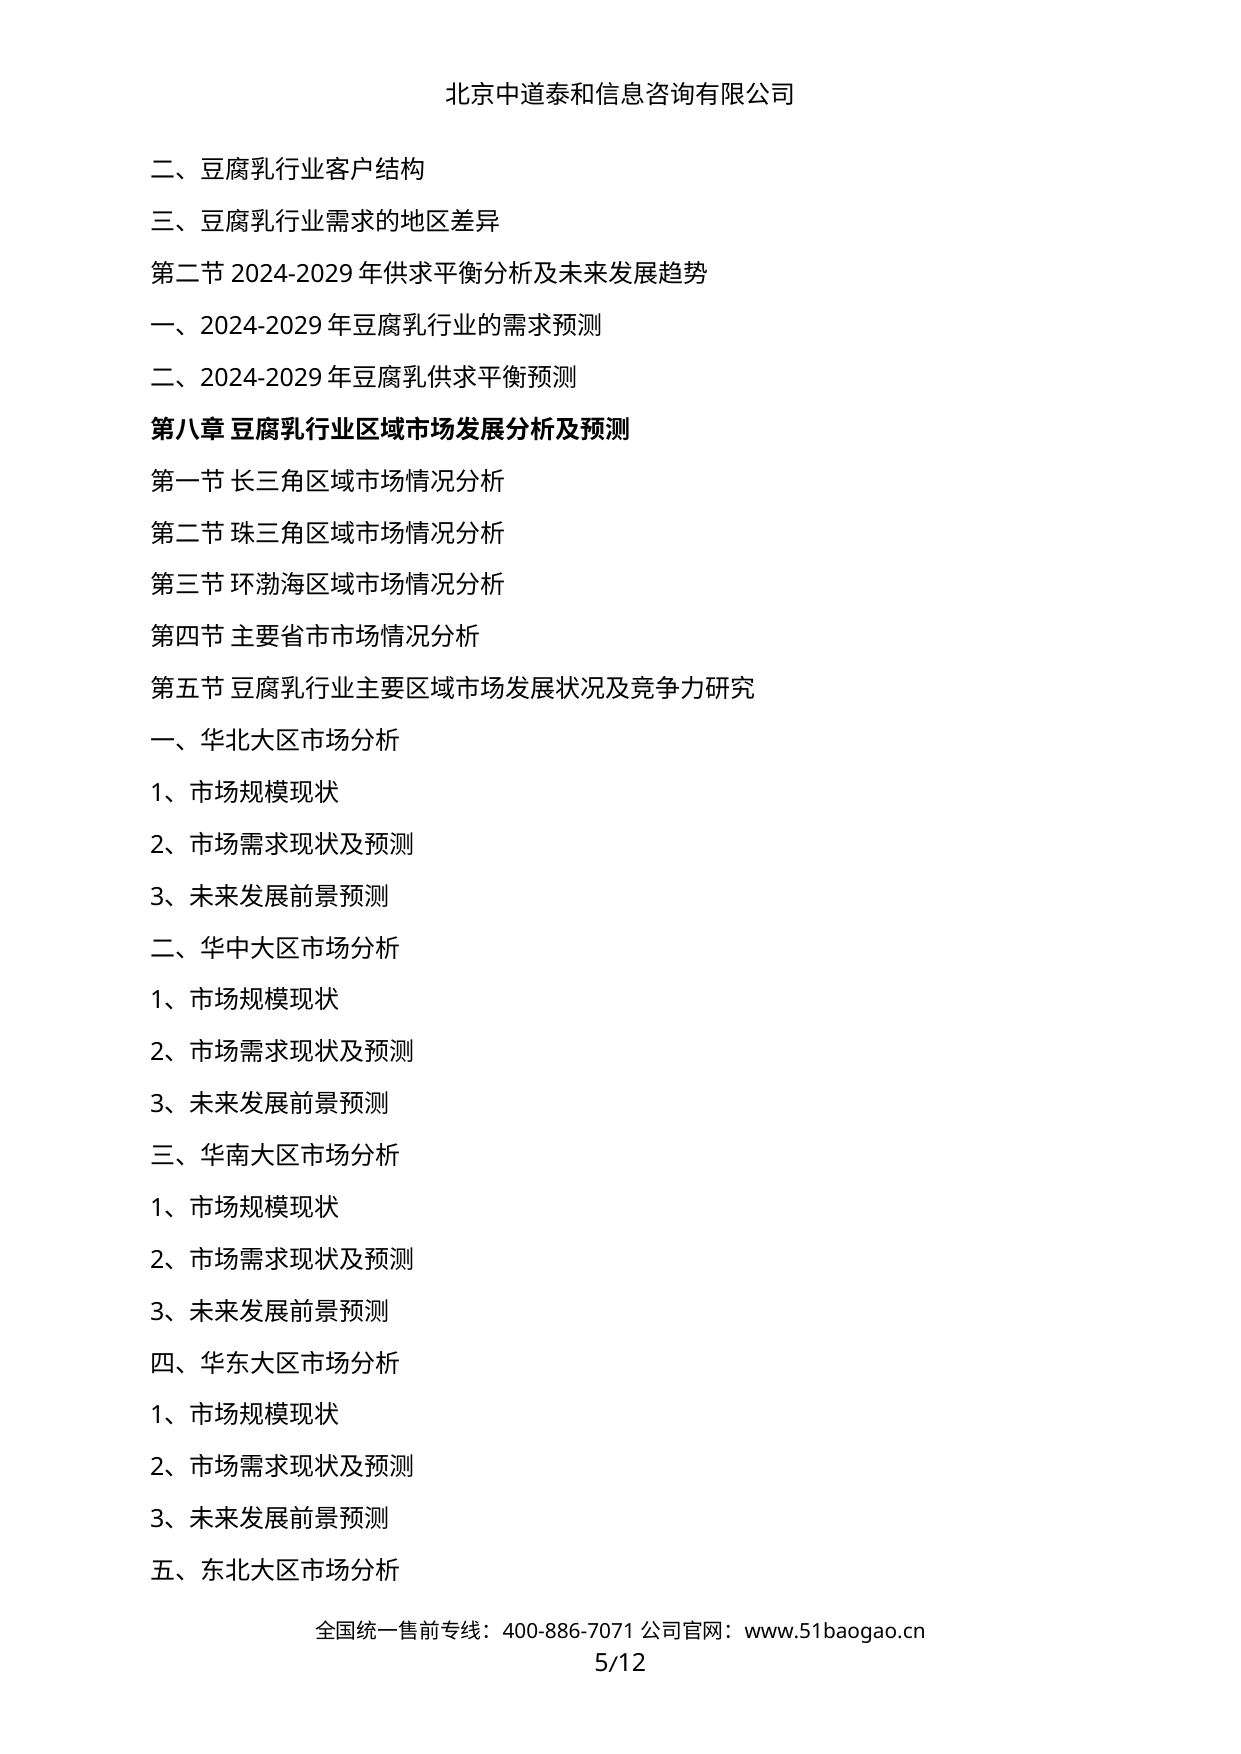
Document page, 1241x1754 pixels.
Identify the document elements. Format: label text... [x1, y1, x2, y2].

text 1、市场规模现状 [150, 772, 1090, 809]
text 三、豆腐乳行业需求的地区差异 [150, 202, 1090, 238]
text 一、2024-2029年豆腐乳行业的需求预测 [150, 306, 1090, 342]
text 3、未来发展前景预测 [150, 1084, 1090, 1120]
text 第三节 环渤海区域市场情况分析 [150, 565, 1090, 601]
text 3、未来发展前景预测 [150, 1291, 1090, 1327]
text 2、市场需求现状及预测 [150, 1032, 1090, 1068]
text 第五节 豆腐乳行业主要区域市场发展状况及竞争力研究 [150, 669, 1090, 705]
text 第八章 豆腐乳行业区域市场发展分析及预测 [150, 409, 1090, 446]
text 第二节 2024-2029年供求平衡分析及未来发展趋势 [150, 254, 1090, 290]
text 三、华南大区市场分析 [150, 1136, 1090, 1172]
text 2、市场需求现状及预测 [150, 1447, 1090, 1483]
text 3、未来发展前景预测 [150, 876, 1090, 912]
text 一、华北大区市场分析 [150, 721, 1090, 757]
text 2、市场需求现状及预测 [150, 824, 1090, 861]
text 1、市场规模现状 [150, 1187, 1090, 1224]
text 二、2024-2029年豆腐乳供求平衡预测 [150, 357, 1090, 394]
text 二、豆腐乳行业客户结构 [150, 150, 1090, 186]
text 第一节 长三角区域市场情况分析 [150, 461, 1090, 497]
text 五、东北大区市场分析 [150, 1551, 1090, 1587]
text 1、市场规模现状 [150, 980, 1090, 1016]
text 第四节 主要省市市场情况分析 [150, 617, 1090, 653]
text 3、未来发展前景预测 [150, 1499, 1090, 1535]
text 二、华中大区市场分析 [150, 928, 1090, 964]
text 第二节 珠三角区域市场情况分析 [150, 513, 1090, 549]
text 四、华东大区市场分析 [150, 1343, 1090, 1379]
text 2、市场需求现状及预测 [150, 1239, 1090, 1276]
text 1、市场规模现状 [150, 1395, 1090, 1431]
